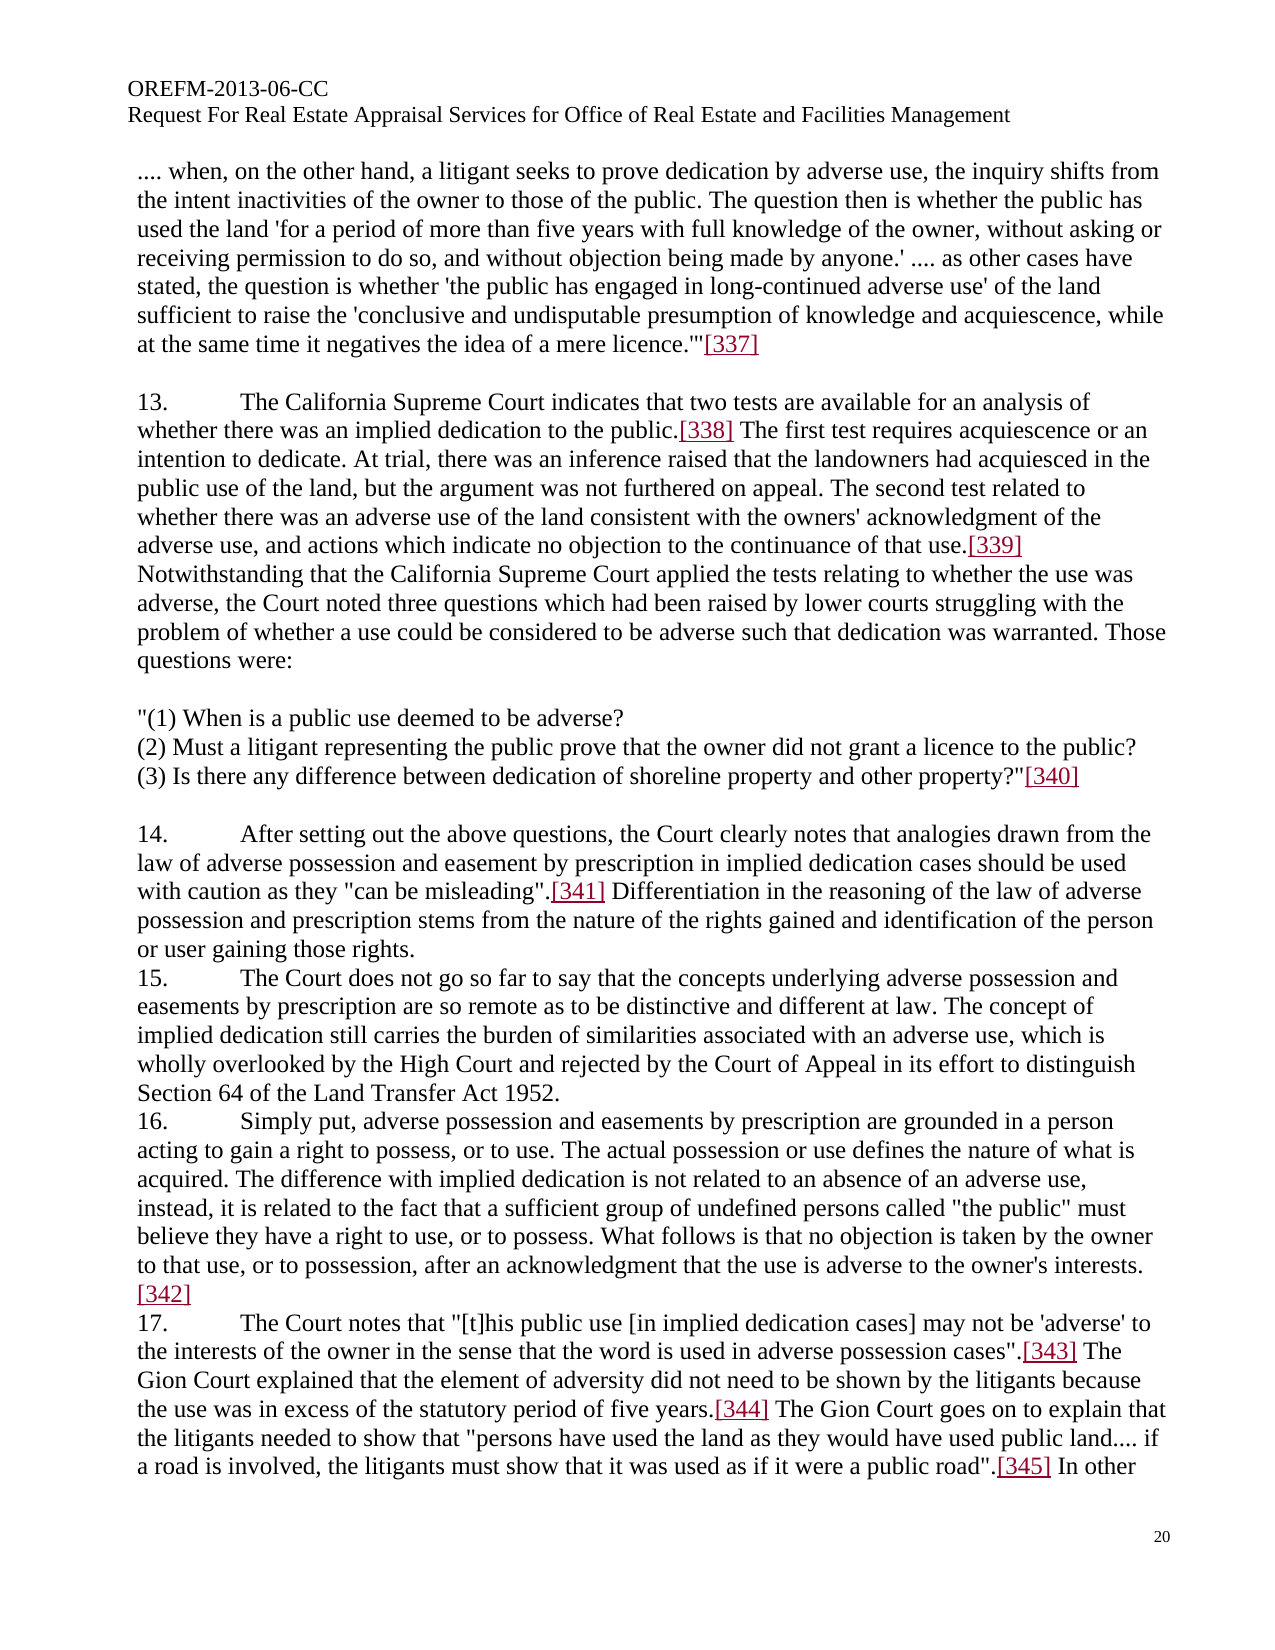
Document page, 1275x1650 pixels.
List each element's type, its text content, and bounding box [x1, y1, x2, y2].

list The Court does not go so far to say that the concepts underlying adverse possession and easements by prescription are so remote as to be distinctive and different at law. The concept of implied dedication still carries the burden of similarities associated with an adverse use, which is wholly overlooked by the High Court and rejected by the Court of Appeal in its effort to distinguish Section 64 of the Land Transfer Act 1952. [137, 963, 1170, 1106]
list Simply put, adverse possession and easements by prescription are grounded in a person acting to gain a right to possess, or to use. The actual possession or use defines the nature of what is acquired. The difference with implied dedication is not related to an absence of an adverse use, instead, it is related to the fact that a sufficient group of undefined persons called "the public" must believe they have a right to use, or to possess. What follows is that no objection is taken by the owner to that use, or to possession, after an acknowledgment that the use is adverse to the owner's interests.[342] [137, 1106, 1170, 1308]
list After setting out the above questions, the Court clearly notes that analogies drawn from the law of adverse possession and easement by prescription in implied dedication cases should be used with caution as they "can be misleading".[341] Differentiation in the reasoning of the law of adverse possession and prescription stems from the nature of the rights gained and identification of the person or user gaining those rights. [137, 819, 1170, 963]
text "(1) When is a public use deemed to be adverse? (2) Must a litigant representing the public prove that the owner did not grant a licence to the public? (3) Is there any difference between dedication of shoreline property and other property?"[340] [137, 703, 1170, 790]
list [137, 1308, 1170, 1480]
text .... when, on the other hand, a litigant seeks to prove dedication by adverse use, the inquiry shifts from the intent inactivities of the owner to those of the public. The question then is whether the public has used the land 'for a period of more than five years with full knowledge of the owner, without asking or receiving permission to do so, and without objection being made by anyone.' .... as other cases have stated, the question is whether 'the public has engaged in long-continued adverse use' of the land sufficient to raise the 'conclusive and undisputable presumption of knowledge and acquiescence, while at the same time it negatives the idea of a mere licence.'"[337] [137, 156, 1170, 358]
list The California Supreme Court indicates that two tests are available for an analysis of whether there was an implied dedication to the public.[338] The first test requires acquiescence or an intention to dedicate. At trial, there was an inference raised that the landowners had acquiesced in the public use of the land, but the argument was not furthered on appeal. The second test related to whether there was an adverse use of the land consistent with the owners' acknowledgment of the adverse use, and actions which indicate no objection to the continuance of that use.[339] Notwithstanding that the California Supreme Court applied the tests relating to whether the use was adverse, the Court noted three questions which had been raised by lower courts struggling with the problem of whether a use could be considered to be adverse such that dedication was warranted. Those questions were: [137, 387, 1170, 674]
